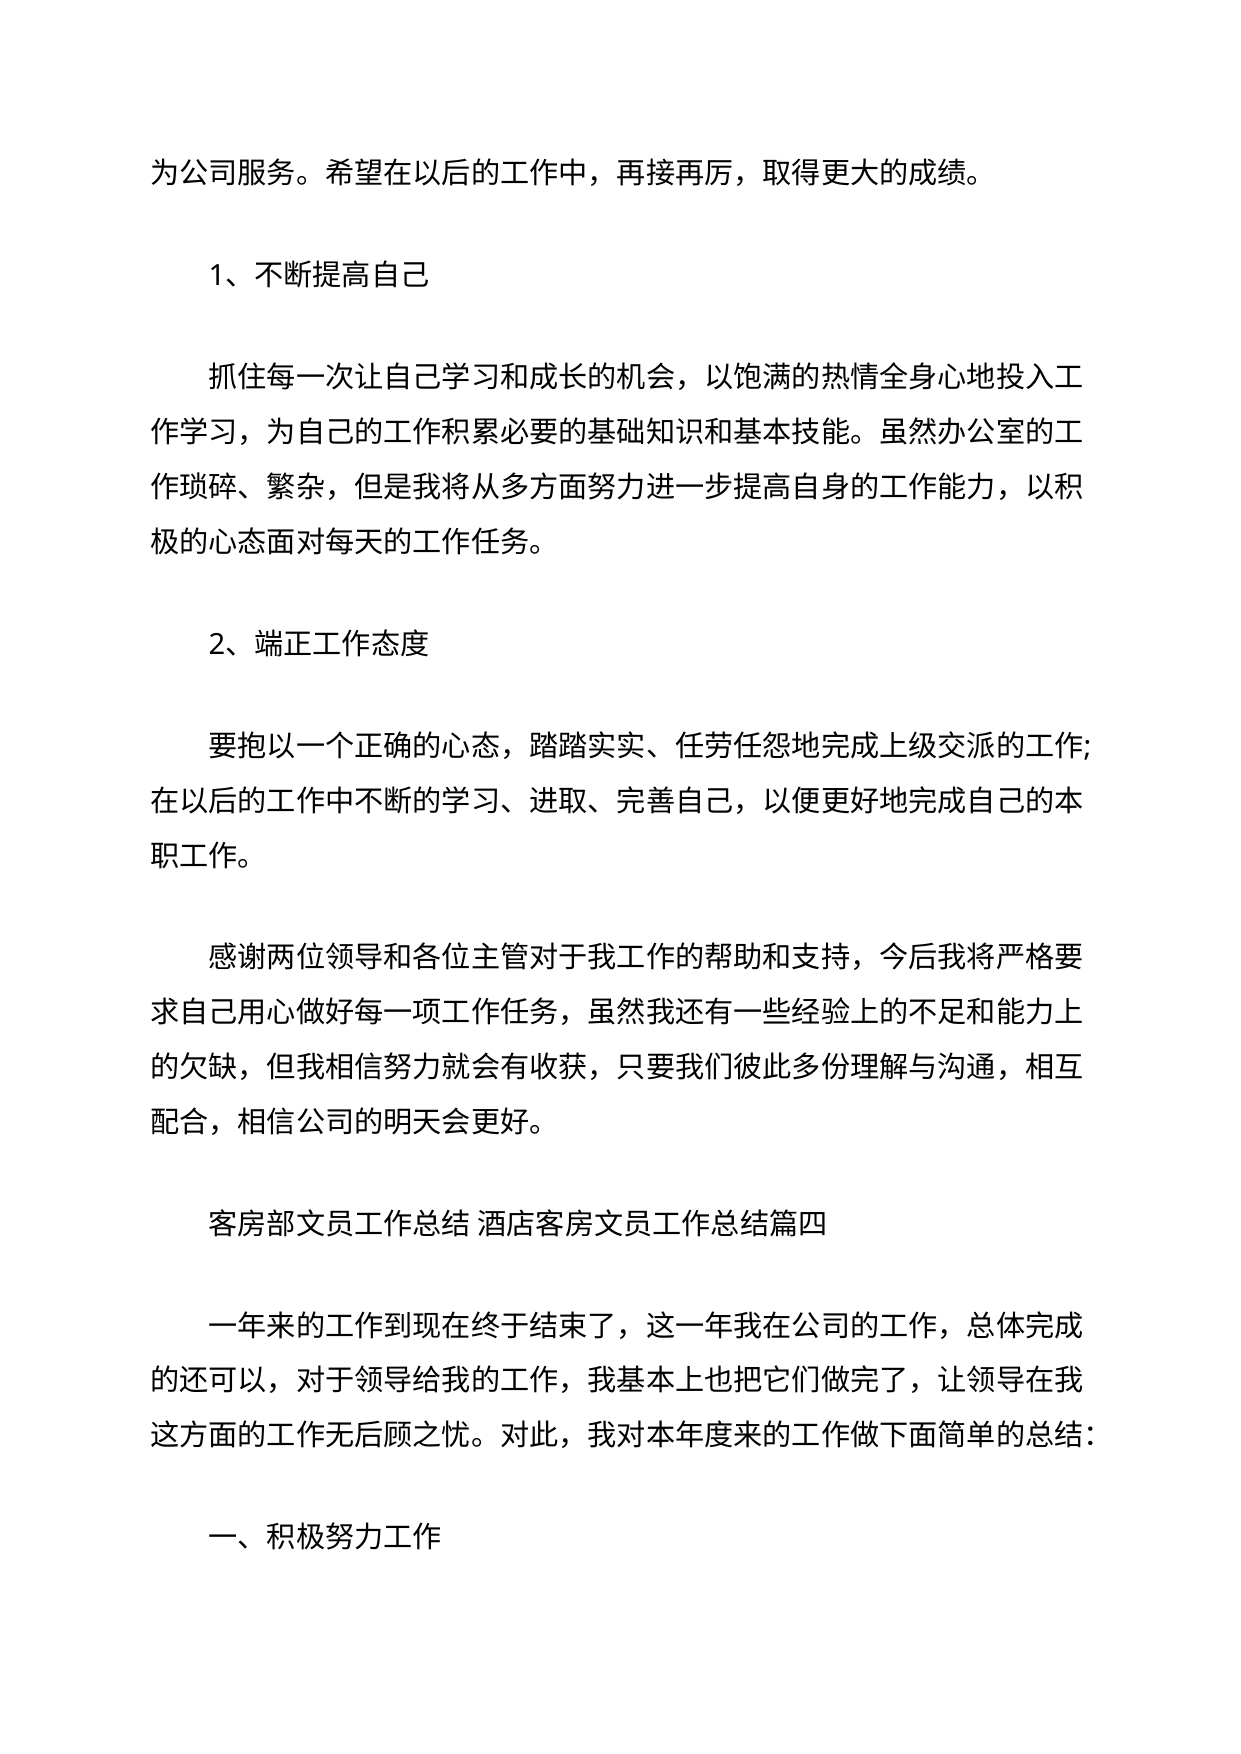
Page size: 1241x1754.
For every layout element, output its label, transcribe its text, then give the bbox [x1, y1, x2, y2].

text 抓住每一次让自己学习和成长的机会，以饱满的热情全身心地投入工作学习，为自己的工作积累必要的基础知识和基本技能。虽然办公室的工作琐碎、繁杂，但是我将从多方面努力进一步提高自身的工作能力，以积极的心态面对每天的工作任务。 [150, 354, 1090, 561]
text 要抱以一个正确的心态，踏踏实实、任劳任怨地完成上级交派的工作;在以后的工作中不断的学习、进取、完善自己，以便更好地完成自己的本职工作。 [150, 722, 1090, 874]
text 客房部文员工作总结 酒店客房文员工作总结篇四 [150, 1200, 1090, 1243]
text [150, 150, 1090, 192]
text 感谢两位领导和各位主管对于我工作的帮助和支持，今后我将严格要求自己用心做好每一项工作任务，虽然我还有一些经验上的不足和能力上的欠缺，但我相信努力就会有收获，只要我们彼此多份理解与沟通，相互配合，相信公司的明天会更好。 [150, 934, 1090, 1141]
text 一年来的工作到现在终于结束了，这一年我在公司的工作，总体完成的还可以，对于领导给我的工作，我基本上也把它们做完了，让领导在我这方面的工作无后顾之忧。对此，我对本年度来的工作做下面简单的总结： [150, 1302, 1090, 1454]
text 1、不断提高自己 [150, 252, 1090, 294]
text 2、端正工作态度 [150, 620, 1090, 663]
text 一、积极努力工作 [150, 1514, 1090, 1556]
